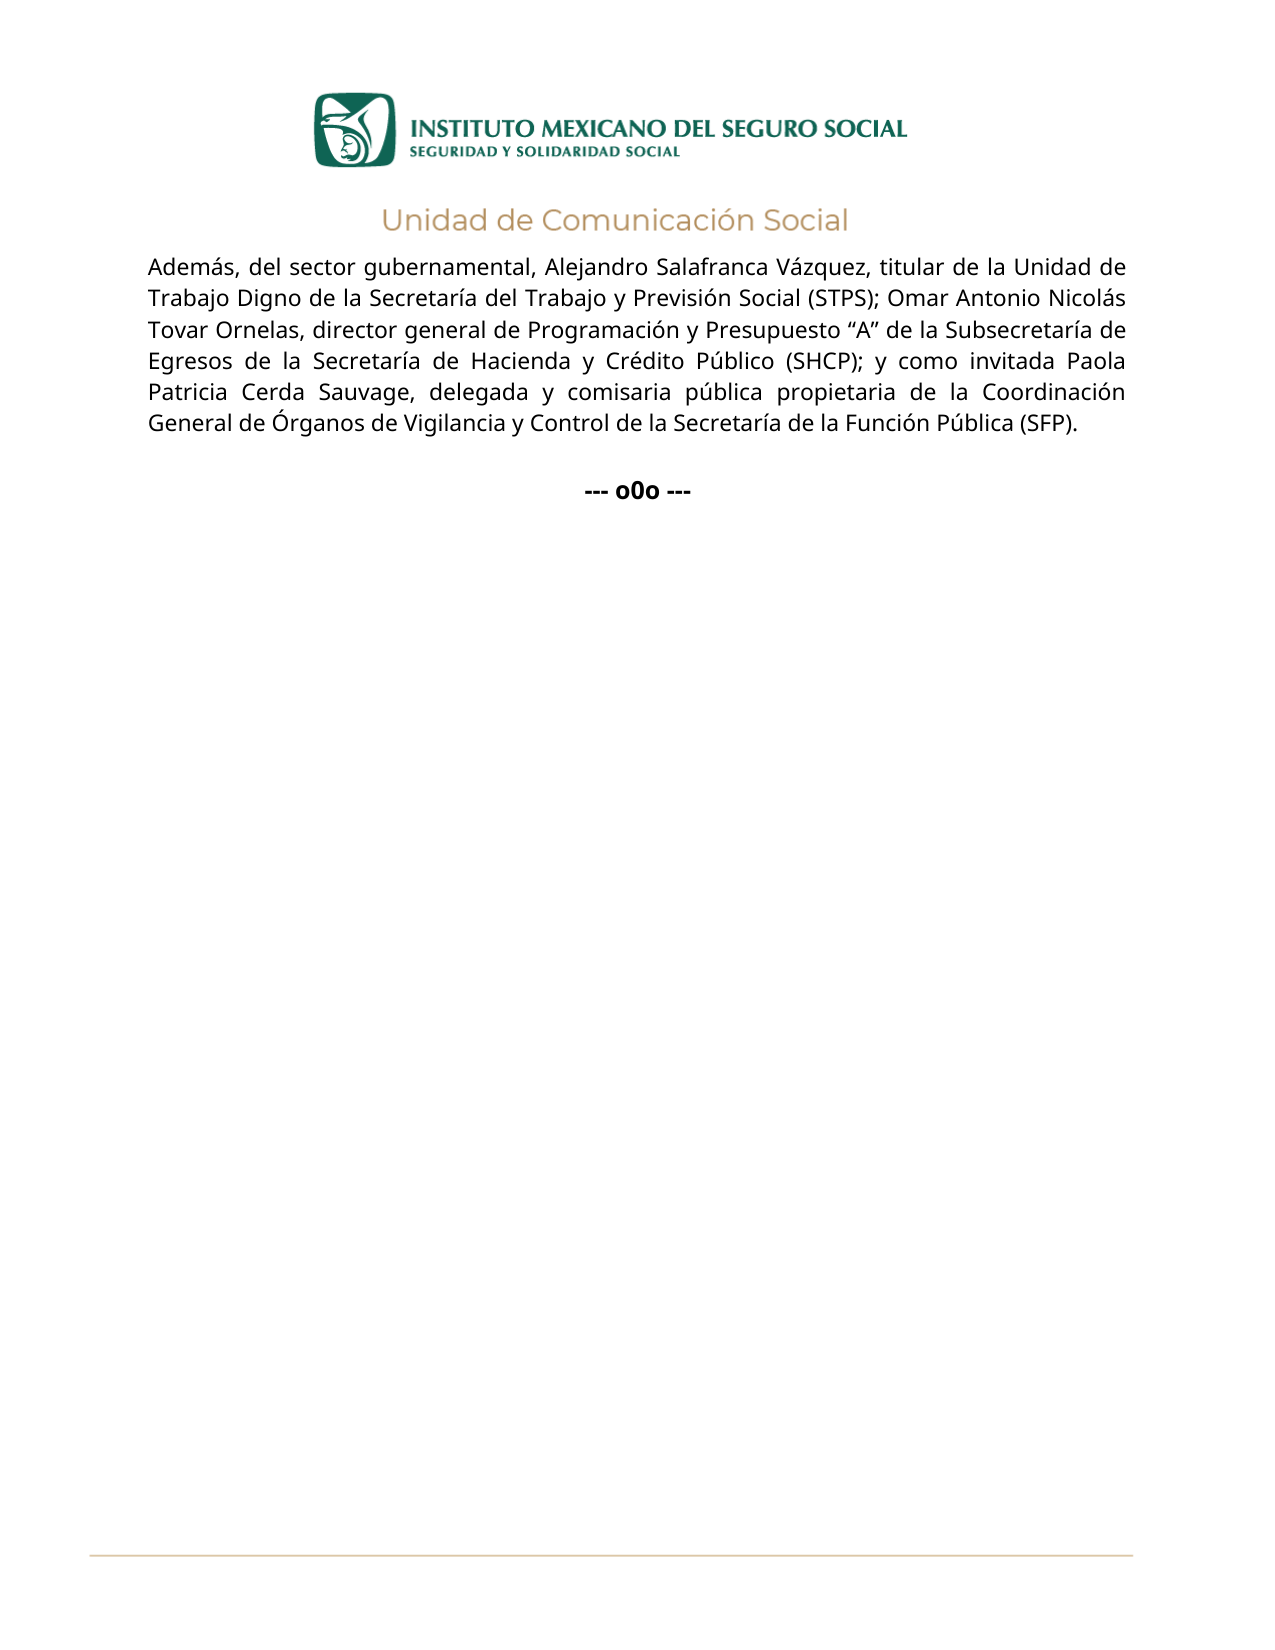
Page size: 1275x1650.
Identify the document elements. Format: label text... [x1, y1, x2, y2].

picture [0, 1518, 1252, 1650]
text --- o0o --- [148, 473, 1127, 507]
picture [0, 0, 1247, 310]
text Además, del sector gubernamental, Alejandro Salafranca Vázquez, titular de la Unidad de Trabajo Digno de la Secretaría del Trabajo y Previsión Social (STPS); Omar Antonio Nicolás Tovar Ornelas, director general de Programación y Presupuesto “A” de la Subsecretaría de Egresos de la Secretaría de Hacienda y Crédito Público (SHCP); y como invitada Paola Patricia Cerda Sauvage, delegada y comisaria pública propietaria de la Coordinación General de Órganos de Vigilancia y Control de la Secretaría de la Función Pública (SFP). [148, 251, 1127, 438]
